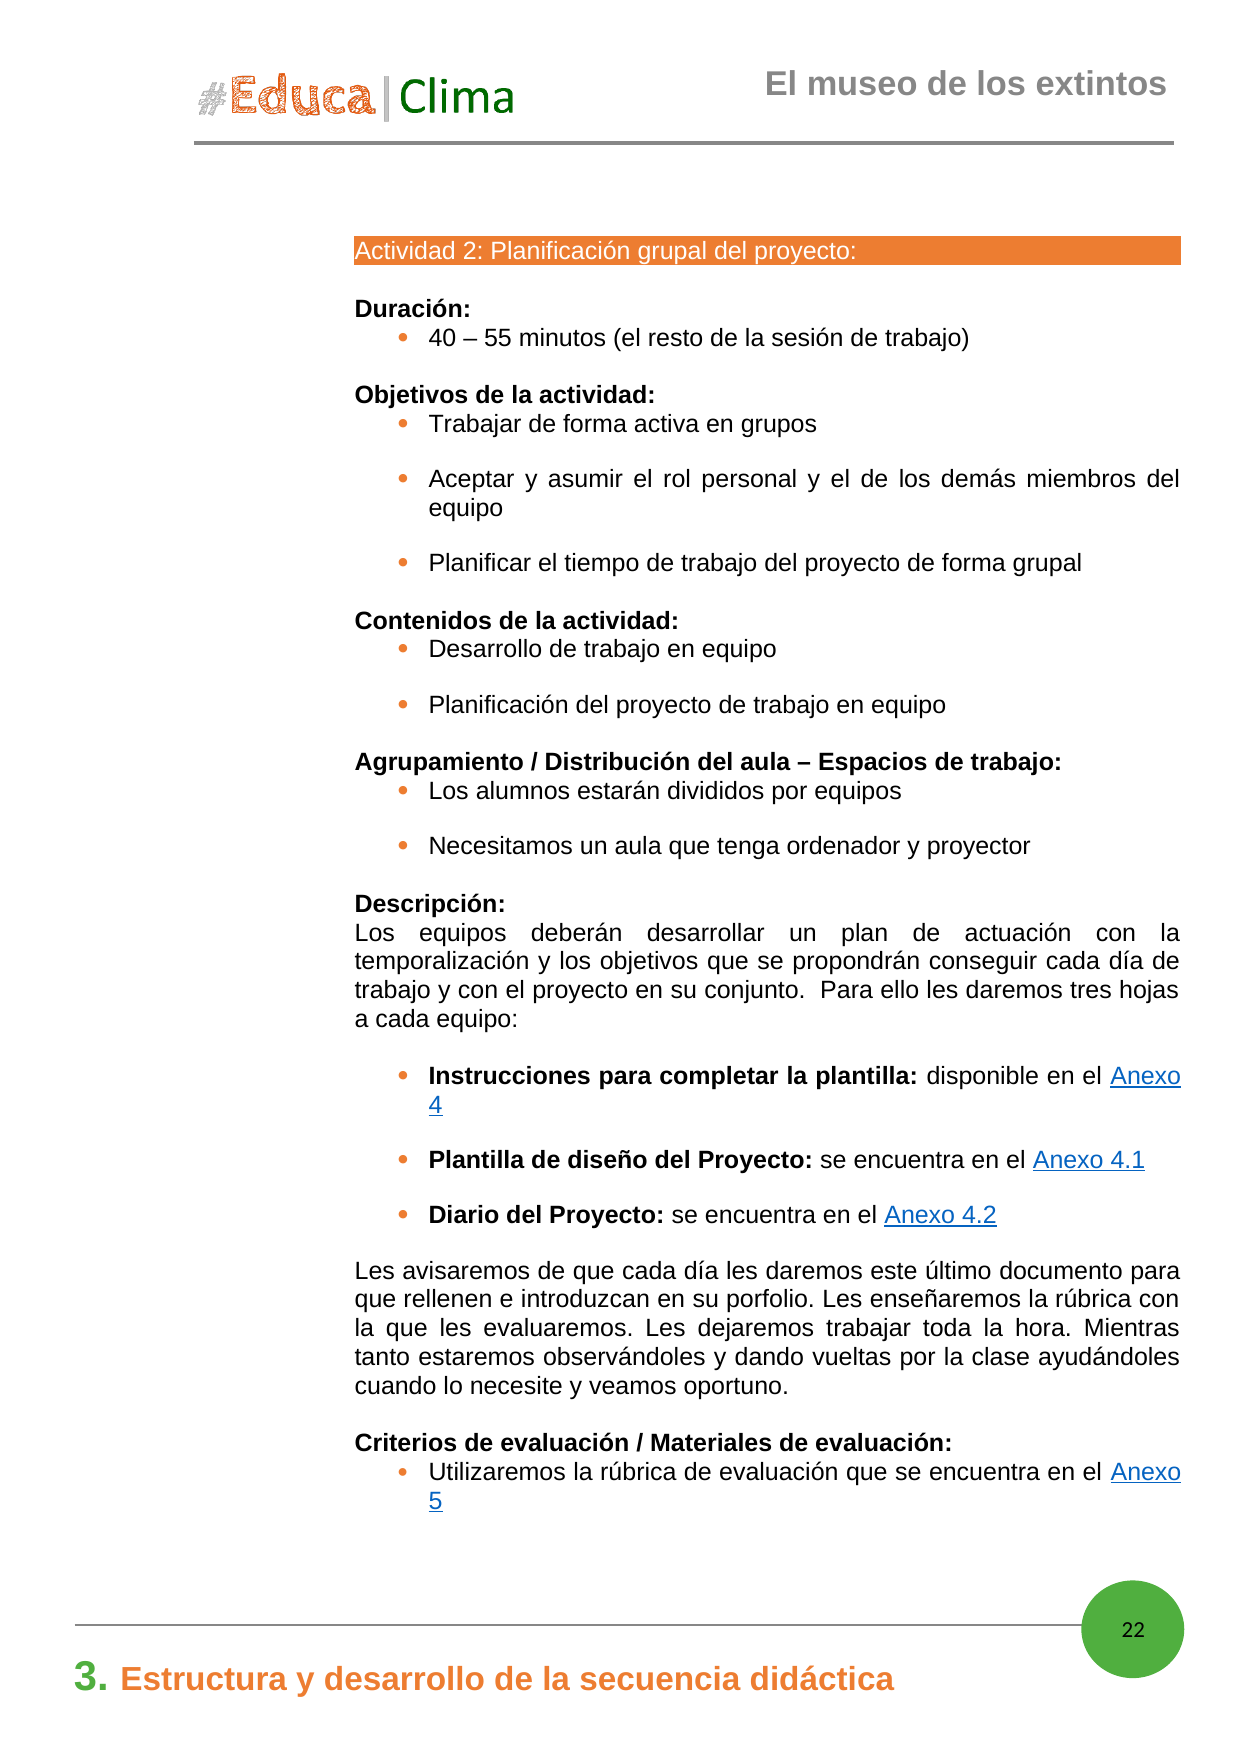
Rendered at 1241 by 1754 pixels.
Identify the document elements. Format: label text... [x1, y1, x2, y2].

picture [191, 73, 521, 133]
list Los alumnos estarán divididos por equipos [399, 776, 1181, 805]
list Aceptar y asumir el rol personal y el de los demás miembros del equipo [399, 464, 1181, 522]
list Utilizaremos la rúbrica de evaluación que se encuentra en el Anexo 5 [399, 1457, 1181, 1514]
text Actividad 2: Planificación grupal del proyecto: [354, 236, 1181, 265]
text Les avisaremos de que cada día les daremos este último documento para que rellenen e introduzcan en su porfolio. Les enseñaremos la rúbrica con la que les evaluaremos. Les dejaremos trabajar toda la hora. Mientras tanto estaremos observándoles y dando vueltas por la clase ayudándoles cuando lo necesite y veamos oportuno. [354, 1256, 1181, 1399]
list Planificar el tiempo de trabajo del proyecto de forma grupal [399, 548, 1181, 577]
text Los equipos deberán desarrollar un plan de actuación con la temporalización y los objetivos que se propondrán conseguir cada día de trabajo y con el proyecto en su conjunto. Para ello les daremos tres hojas a cada equipo: [354, 917, 1181, 1032]
list Planificación del proyecto de trabajo en equipo [399, 689, 1181, 718]
list 40 – 55 minutos (el resto de la sesión de trabajo) [399, 322, 1181, 351]
list Desarrollo de trabajo en equipo [399, 634, 1181, 663]
list Instrucciones para completar la plantilla: disponible en el Anexo 4 [399, 1061, 1181, 1119]
text Contenidos de la actividad: [354, 606, 1181, 634]
text Objetivos de la actividad: [354, 380, 1154, 409]
text Criterios de evaluación / Materiales de evaluación: [354, 1428, 1181, 1457]
text Descripción: [354, 889, 1181, 917]
text Duración: [354, 294, 1181, 322]
list Trabajar de forma activa en grupos [399, 409, 1181, 438]
list Necesitamos un aula que tenga ordenador y proyector [399, 831, 1181, 860]
text Agrupamiento / Distribución del aula – Espacios de trabajo: [354, 747, 1181, 776]
list Diario del Proyecto: se encuentra en el Anexo 4.2 [399, 1200, 1181, 1229]
list Plantilla de diseño del Proyecto: se encuentra en el Anexo 4.1 [399, 1145, 1181, 1174]
